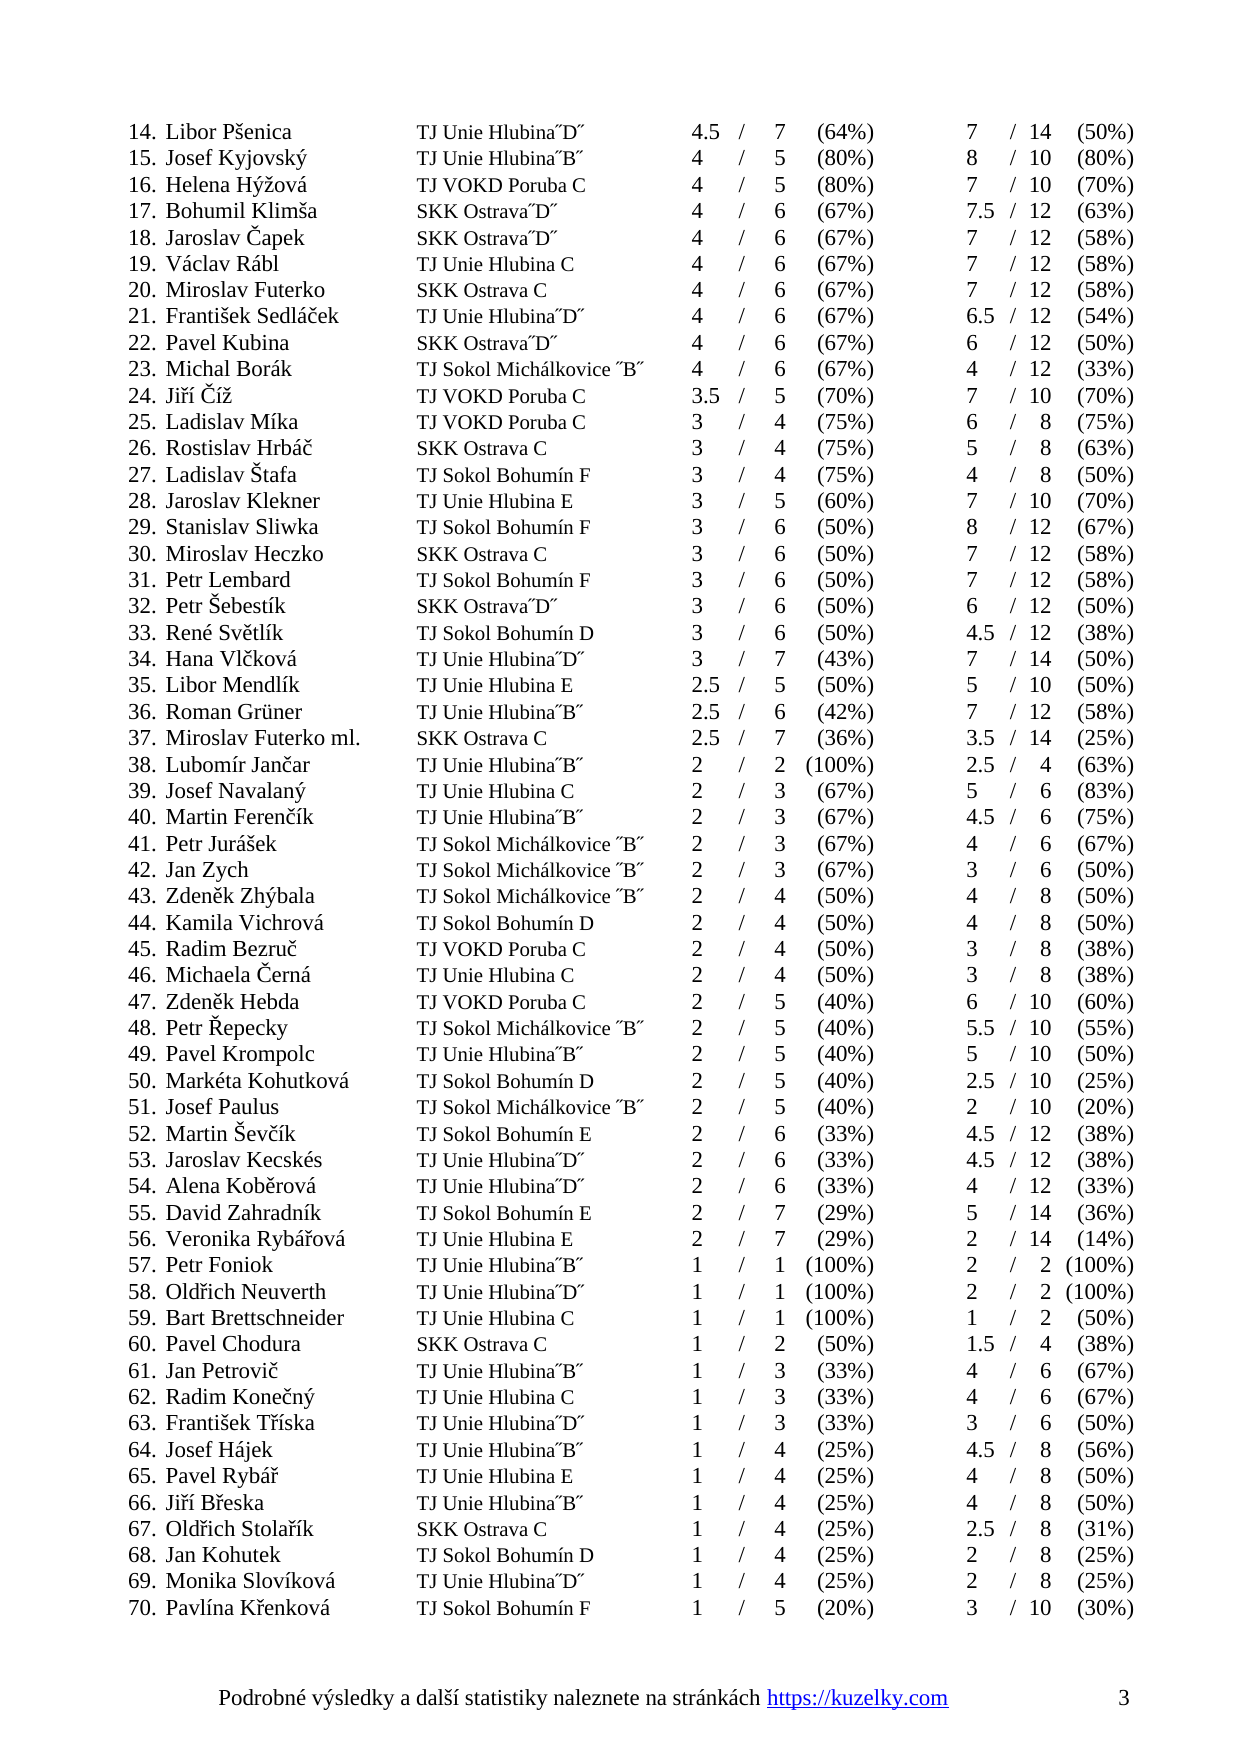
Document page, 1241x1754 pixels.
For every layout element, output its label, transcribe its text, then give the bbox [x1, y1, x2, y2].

text 19. Václav Rábl TJ Unie Hlubina C 4 / 6 (67%) 7 / 12 (58%) [106, 250, 1134, 276]
text 42. Jan Zych TJ Sokol Michálkovice ˝B˝ 2 / 3 (67%) 3 / 6 (50%) [106, 856, 1134, 882]
text 52. Martin Ševčík TJ Sokol Bohumín E 2 / 6 (33%) 4.5 / 12 (38%) [106, 1119, 1134, 1146]
text 63. František Tříska TJ Unie Hlubina˝D˝ 1 / 3 (33%) 3 / 6 (50%) [106, 1409, 1134, 1436]
text 57. Petr Foniok TJ Unie Hlubina˝B˝ 1 / 1 (100%) 2 / 2 (100%) [106, 1251, 1134, 1278]
text 30. Miroslav Heczko SKK Ostrava C 3 / 6 (50%) 7 / 12 (58%) [106, 540, 1134, 566]
text 24. Jiří Číž TJ VOKD Poruba C 3.5 / 5 (70%) 7 / 10 (70%) [106, 382, 1134, 408]
text 67. Oldřich Stolařík SKK Ostrava C 1 / 4 (25%) 2.5 / 8 (31%) [106, 1515, 1134, 1541]
text 14. Libor Pšenica TJ Unie Hlubina˝D˝ 4.5 / 7 (64%) 7 / 14 (50%) [106, 118, 1134, 144]
text 46. Michaela Černá TJ Unie Hlubina C 2 / 4 (50%) 3 / 8 (38%) [106, 961, 1134, 988]
text 60. Pavel Chodura SKK Ostrava C 1 / 2 (50%) 1.5 / 4 (38%) [106, 1330, 1134, 1357]
text 58. Oldřich Neuverth TJ Unie Hlubina˝D˝ 1 / 1 (100%) 2 / 2 (100%) [106, 1278, 1134, 1304]
text 29. Stanislav Sliwka TJ Sokol Bohumín F 3 / 6 (50%) 8 / 12 (67%) [106, 513, 1134, 540]
text 31. Petr Lembard TJ Sokol Bohumín F 3 / 6 (50%) 7 / 12 (58%) [106, 566, 1134, 592]
text 54. Alena Koběrová TJ Unie Hlubina˝D˝ 2 / 6 (33%) 4 / 12 (33%) [106, 1172, 1134, 1199]
text 15. Josef Kyjovský TJ Unie Hlubina˝B˝ 4 / 5 (80%) 8 / 10 (80%) [106, 144, 1134, 171]
text 50. Markéta Kohutková TJ Sokol Bohumín D 2 / 5 (40%) 2.5 / 10 (25%) [106, 1067, 1134, 1093]
text 48. Petr Řepecky TJ Sokol Michálkovice ˝B˝ 2 / 5 (40%) 5.5 / 10 (55%) [106, 1014, 1134, 1041]
text 26. Rostislav Hrbáč SKK Ostrava C 3 / 4 (75%) 5 / 8 (63%) [106, 434, 1134, 461]
text 16. Helena Hýžová TJ VOKD Poruba C 4 / 5 (80%) 7 / 10 (70%) [106, 171, 1134, 197]
text 70. Pavlína Křenková TJ Sokol Bohumín F 1 / 5 (20%) 3 / 10 (30%) [106, 1594, 1134, 1620]
text 68. Jan Kohutek TJ Sokol Bohumín D 1 / 4 (25%) 2 / 8 (25%) [106, 1541, 1134, 1568]
text 43. Zdeněk Zhýbala TJ Sokol Michálkovice ˝B˝ 2 / 4 (50%) 4 / 8 (50%) [106, 882, 1134, 909]
text 55. David Zahradník TJ Sokol Bohumín E 2 / 7 (29%) 5 / 14 (36%) [106, 1199, 1134, 1225]
text 39. Josef Navalaný TJ Unie Hlubina C 2 / 3 (67%) 5 / 6 (83%) [106, 777, 1134, 803]
text 64. Josef Hájek TJ Unie Hlubina˝B˝ 1 / 4 (25%) 4.5 / 8 (56%) [106, 1436, 1134, 1462]
text 66. Jiří Břeska TJ Unie Hlubina˝B˝ 1 / 4 (25%) 4 / 8 (50%) [106, 1488, 1134, 1515]
text 41. Petr Jurášek TJ Sokol Michálkovice ˝B˝ 2 / 3 (67%) 4 / 6 (67%) [106, 830, 1134, 856]
text 32. Petr Šebestík SKK Ostrava˝D˝ 3 / 6 (50%) 6 / 12 (50%) [106, 592, 1134, 619]
text 65. Pavel Rybář TJ Unie Hlubina E 1 / 4 (25%) 4 / 8 (50%) [106, 1462, 1134, 1488]
text 23. Michal Borák TJ Sokol Michálkovice ˝B˝ 4 / 6 (67%) 4 / 12 (33%) [106, 355, 1134, 382]
text 51. Josef Paulus TJ Sokol Michálkovice ˝B˝ 2 / 5 (40%) 2 / 10 (20%) [106, 1093, 1134, 1119]
text 69. Monika Slovíková TJ Unie Hlubina˝D˝ 1 / 4 (25%) 2 / 8 (25%) [106, 1568, 1134, 1594]
text 28. Jaroslav Klekner TJ Unie Hlubina E 3 / 5 (60%) 7 / 10 (70%) [106, 487, 1134, 513]
text 44. Kamila Vichrová TJ Sokol Bohumín D 2 / 4 (50%) 4 / 8 (50%) [106, 909, 1134, 935]
text 37. Miroslav Futerko ml. SKK Ostrava C 2.5 / 7 (36%) 3.5 / 14 (25%) [106, 724, 1134, 751]
text 25. Ladislav Míka TJ VOKD Poruba C 3 / 4 (75%) 6 / 8 (75%) [106, 408, 1134, 434]
text 61. Jan Petrovič TJ Unie Hlubina˝B˝ 1 / 3 (33%) 4 / 6 (67%) [106, 1357, 1134, 1383]
text 59. Bart Brettschneider TJ Unie Hlubina C 1 / 1 (100%) 1 / 2 (50%) [106, 1304, 1134, 1330]
text 18. Jaroslav Čapek SKK Ostrava˝D˝ 4 / 6 (67%) 7 / 12 (58%) [106, 223, 1134, 250]
text 62. Radim Konečný TJ Unie Hlubina C 1 / 3 (33%) 4 / 6 (67%) [106, 1383, 1134, 1409]
text 17. Bohumil Klimša SKK Ostrava˝D˝ 4 / 6 (67%) 7.5 / 12 (63%) [106, 197, 1134, 223]
text 45. Radim Bezruč TJ VOKD Poruba C 2 / 4 (50%) 3 / 8 (38%) [106, 935, 1134, 961]
text 34. Hana Vlčková TJ Unie Hlubina˝D˝ 3 / 7 (43%) 7 / 14 (50%) [106, 645, 1134, 672]
text 21. František Sedláček TJ Unie Hlubina˝D˝ 4 / 6 (67%) 6.5 / 12 (54%) [106, 303, 1134, 329]
text 33. René Světlík TJ Sokol Bohumín D 3 / 6 (50%) 4.5 / 12 (38%) [106, 619, 1134, 645]
text 22. Pavel Kubina SKK Ostrava˝D˝ 4 / 6 (67%) 6 / 12 (50%) [106, 329, 1134, 355]
text 27. Ladislav Štafa TJ Sokol Bohumín F 3 / 4 (75%) 4 / 8 (50%) [106, 461, 1134, 487]
text 38. Lubomír Jančar TJ Unie Hlubina˝B˝ 2 / 2 (100%) 2.5 / 4 (63%) [106, 751, 1134, 777]
text 36. Roman Grüner TJ Unie Hlubina˝B˝ 2.5 / 6 (42%) 7 / 12 (58%) [106, 698, 1134, 724]
text 20. Miroslav Futerko SKK Ostrava C 4 / 6 (67%) 7 / 12 (58%) [106, 276, 1134, 303]
text 53. Jaroslav Kecskés TJ Unie Hlubina˝D˝ 2 / 6 (33%) 4.5 / 12 (38%) [106, 1146, 1134, 1172]
text 49. Pavel Krompolc TJ Unie Hlubina˝B˝ 2 / 5 (40%) 5 / 10 (50%) [106, 1041, 1134, 1067]
text 35. Libor Mendlík TJ Unie Hlubina E 2.5 / 5 (50%) 5 / 10 (50%) [106, 672, 1134, 698]
text 47. Zdeněk Hebda TJ VOKD Poruba C 2 / 5 (40%) 6 / 10 (60%) [106, 988, 1134, 1014]
text 40. Martin Ferenčík TJ Unie Hlubina˝B˝ 2 / 3 (67%) 4.5 / 6 (75%) [106, 803, 1134, 830]
text 56. Veronika Rybářová TJ Unie Hlubina E 2 / 7 (29%) 2 / 14 (14%) [106, 1225, 1134, 1251]
